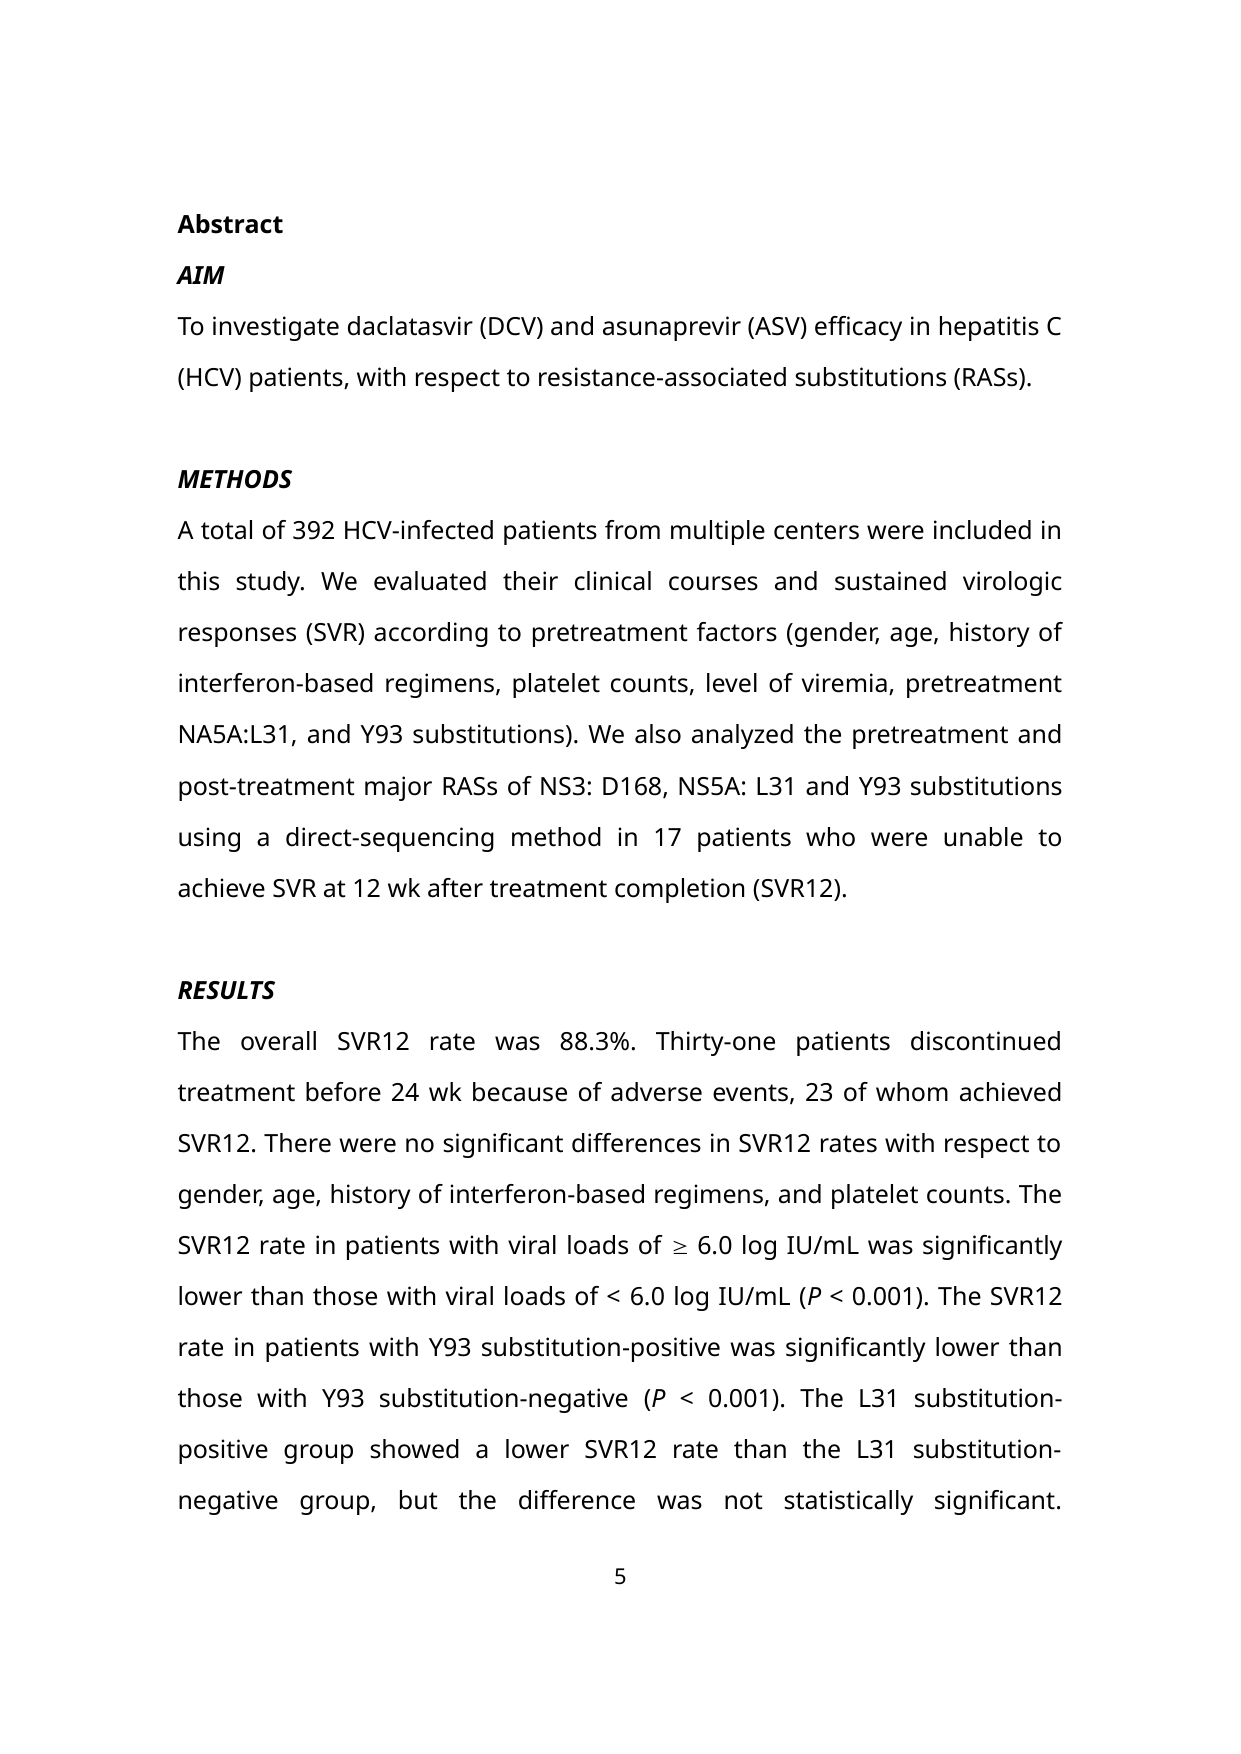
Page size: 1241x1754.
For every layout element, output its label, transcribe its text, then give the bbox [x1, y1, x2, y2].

text To investigate daclatasvir (DCV) and asunaprevir (ASV) efficacy in hepatitis C (HCV) patients, with respect to resistance-associated substitutions (RASs). [177, 309, 1063, 394]
text RESULTS [177, 972, 1063, 1006]
text A total of 392 HCV-infected patients from multiple centers were included in this study. We evaluated their clinical courses and sustained virologic responses (SVR) according to pretreatment factors (gender, age, history of interferon-based regimens, platelet counts, level of viremia, pretreatment NA5A:L31, and Y93 substitutions). We also analyzed the pretreatment and post-treatment major RASs of NS3: D168, NS5A: L31 and Y93 substitutions using a direct-sequencing method in 17 patients who were unable to achieve SVR at 12 wk after treatment completion (SVR12). [177, 513, 1063, 904]
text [177, 1023, 1063, 1517]
text METHODS [177, 462, 1063, 496]
text Abstract [177, 207, 1063, 241]
text AIM [177, 258, 1063, 292]
